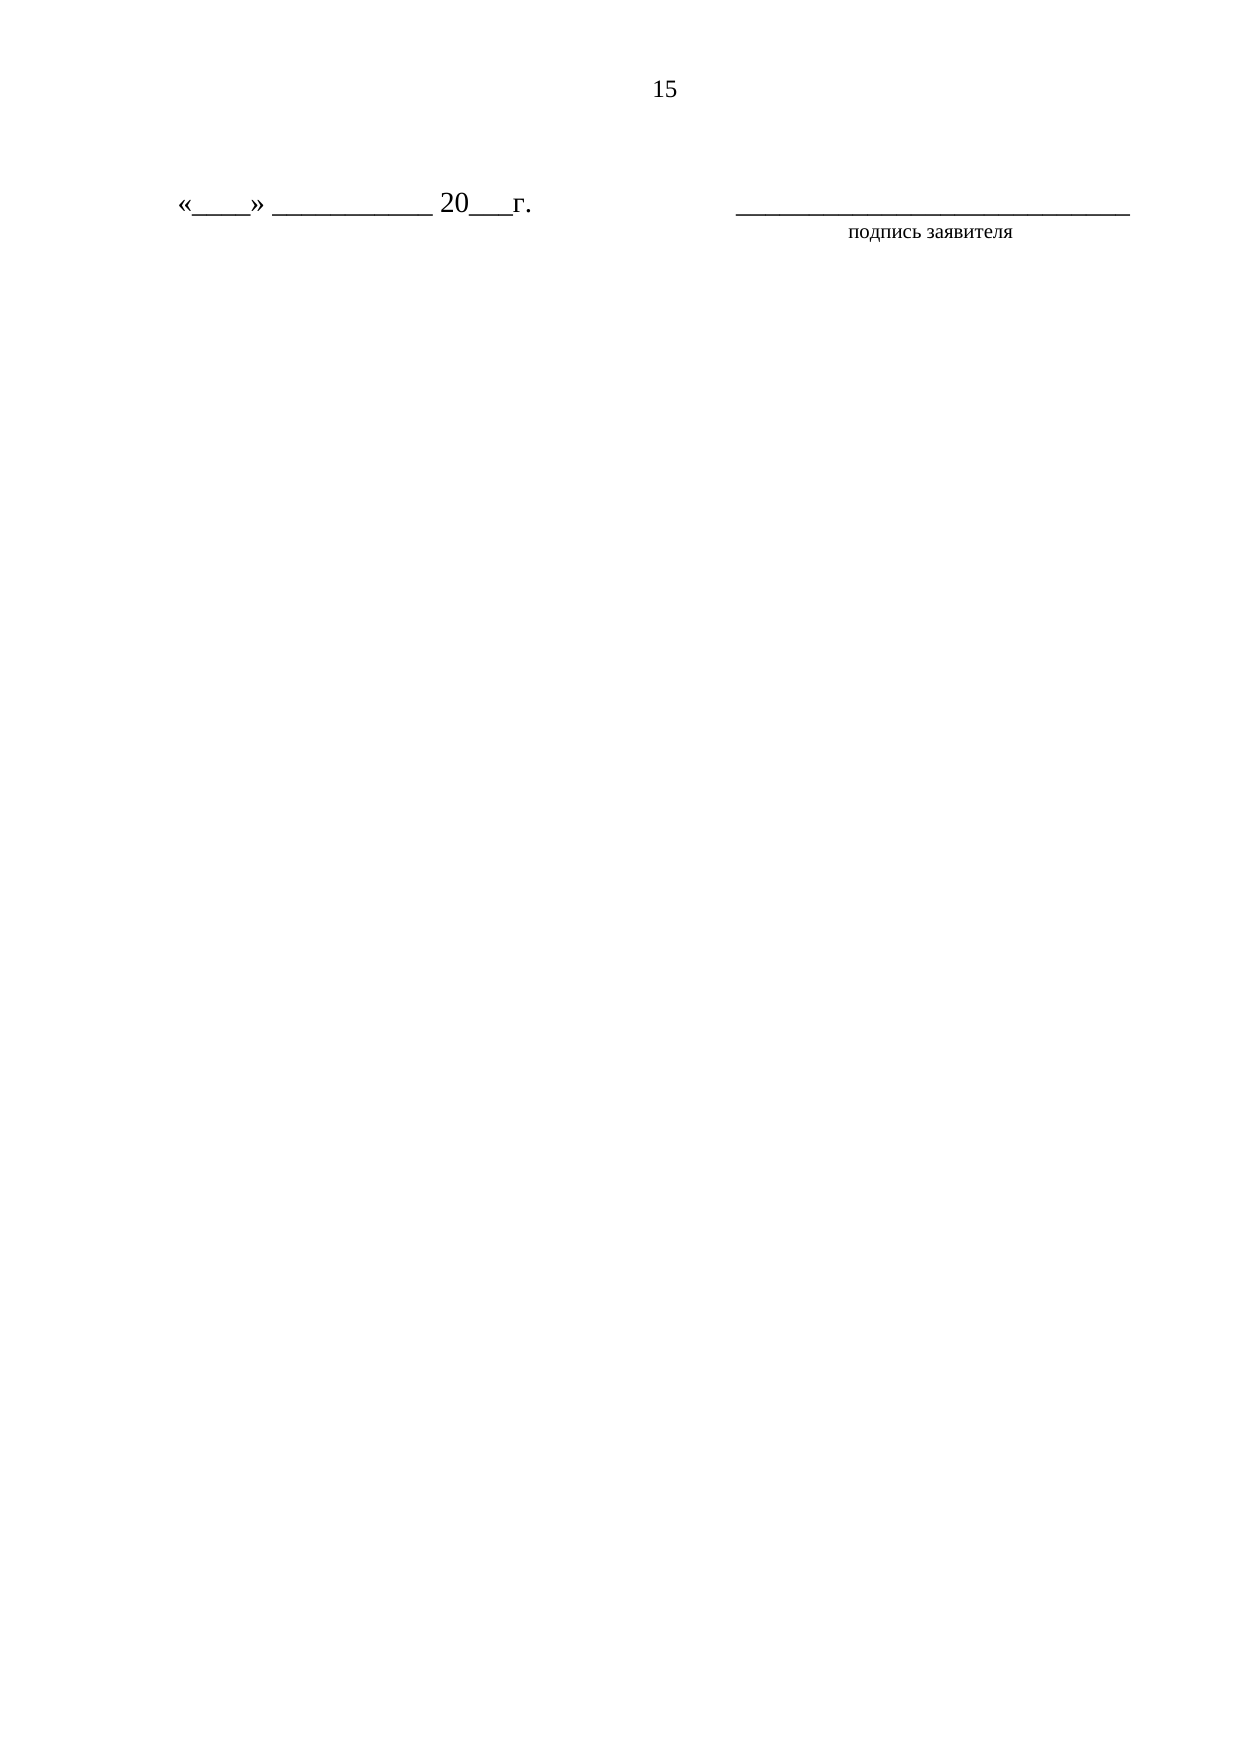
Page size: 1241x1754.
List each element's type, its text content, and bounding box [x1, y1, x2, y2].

text подпись заявителя [177, 219, 1152, 243]
text «____» ___________ 20___г. ___________________________ [177, 185, 1152, 219]
